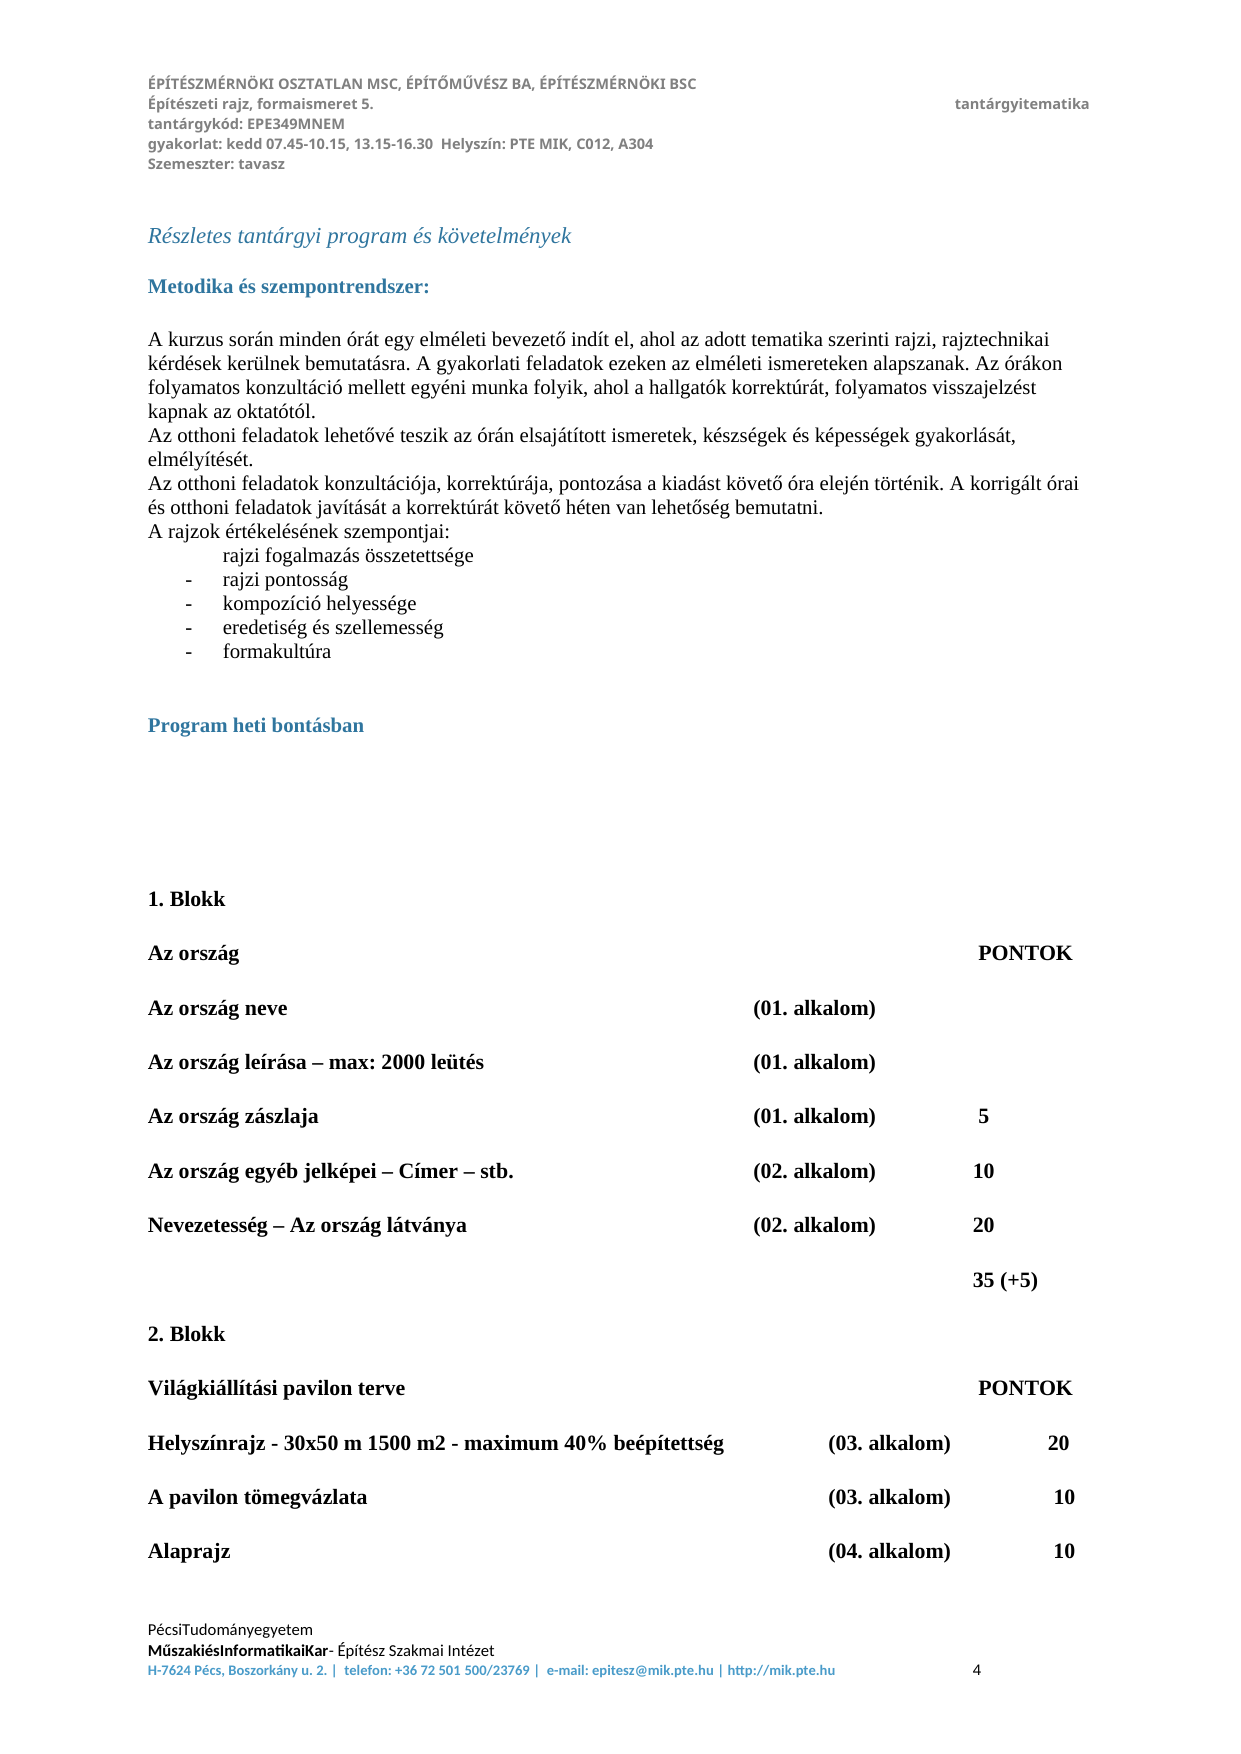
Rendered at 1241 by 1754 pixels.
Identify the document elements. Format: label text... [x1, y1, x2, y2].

text Az ország neve (01. alkalom) [148, 995, 1092, 1020]
text Az otthoni feladatok konzultációja, korrektúrája, pontozása a kiadást követő óra elején történik. A korrigált órai és otthoni feladatok javítását a korrektúrát követő héten van lehetőség bemutatni. [148, 471, 1092, 519]
text Nevezetesség – Az ország látványa (02. alkalom) 20 [148, 1212, 1092, 1237]
text A pavilon tömegvázlata (03. alkalom) 10 [148, 1484, 1092, 1509]
text Világkiállítási pavilon terve PONTOK [148, 1375, 1092, 1401]
text rajzi fogalmazás összetettsége [148, 543, 1092, 567]
list eredetiség és szellemesség [185, 615, 1092, 639]
subtitle Részletes tantárgyi program és követelmények [148, 222, 1092, 249]
text Alaprajz (04. alkalom) 10 [148, 1538, 1092, 1564]
subtitle Metodika és szempontrendszer: [148, 274, 1092, 298]
list rajzi pontosság [185, 567, 1092, 591]
list kompozíció helyessége [185, 591, 1092, 615]
text 35 (+5) [898, 1267, 1092, 1292]
text 1. Blokk [148, 886, 1092, 911]
text Az ország egyéb jelképei – Címer – stb. (02. alkalom) 10 [148, 1158, 1092, 1183]
text A rajzok értékelésének szempontjai: [148, 519, 1092, 543]
text Az ország PONTOK [148, 940, 1092, 966]
text Az ország zászlaja (01. alkalom) 5 [148, 1103, 1092, 1129]
subtitle Program heti bontásban [148, 712, 1092, 737]
list formakultúra [185, 639, 1092, 663]
text Helyszínrajz - 30x50 m 1500 m2 - maximum 40% beépítettség (03. alkalom) 20 [148, 1430, 1092, 1455]
text Az ország leírása – max: 2000 leütés (01. alkalom) [148, 1049, 1092, 1074]
text A kurzus során minden órát egy elméleti bevezető indít el, ahol az adott tematika szerinti rajzi, rajztechnikai kérdések kerülnek bemutatásra. A gyakorlati feladatok ezeken az elméleti ismereteken alapszanak. Az órákon folyamatos konzultáció mellett egyéni munka folyik, ahol a hallgatók korrektúrát, folyamatos visszajelzést kapnak az oktatótól. [148, 327, 1092, 423]
text Az otthoni feladatok lehetővé teszik az órán elsajátított ismeretek, készségek és képességek gyakorlását, elmélyítését. [148, 423, 1092, 471]
text 2. Blokk [148, 1321, 1092, 1346]
